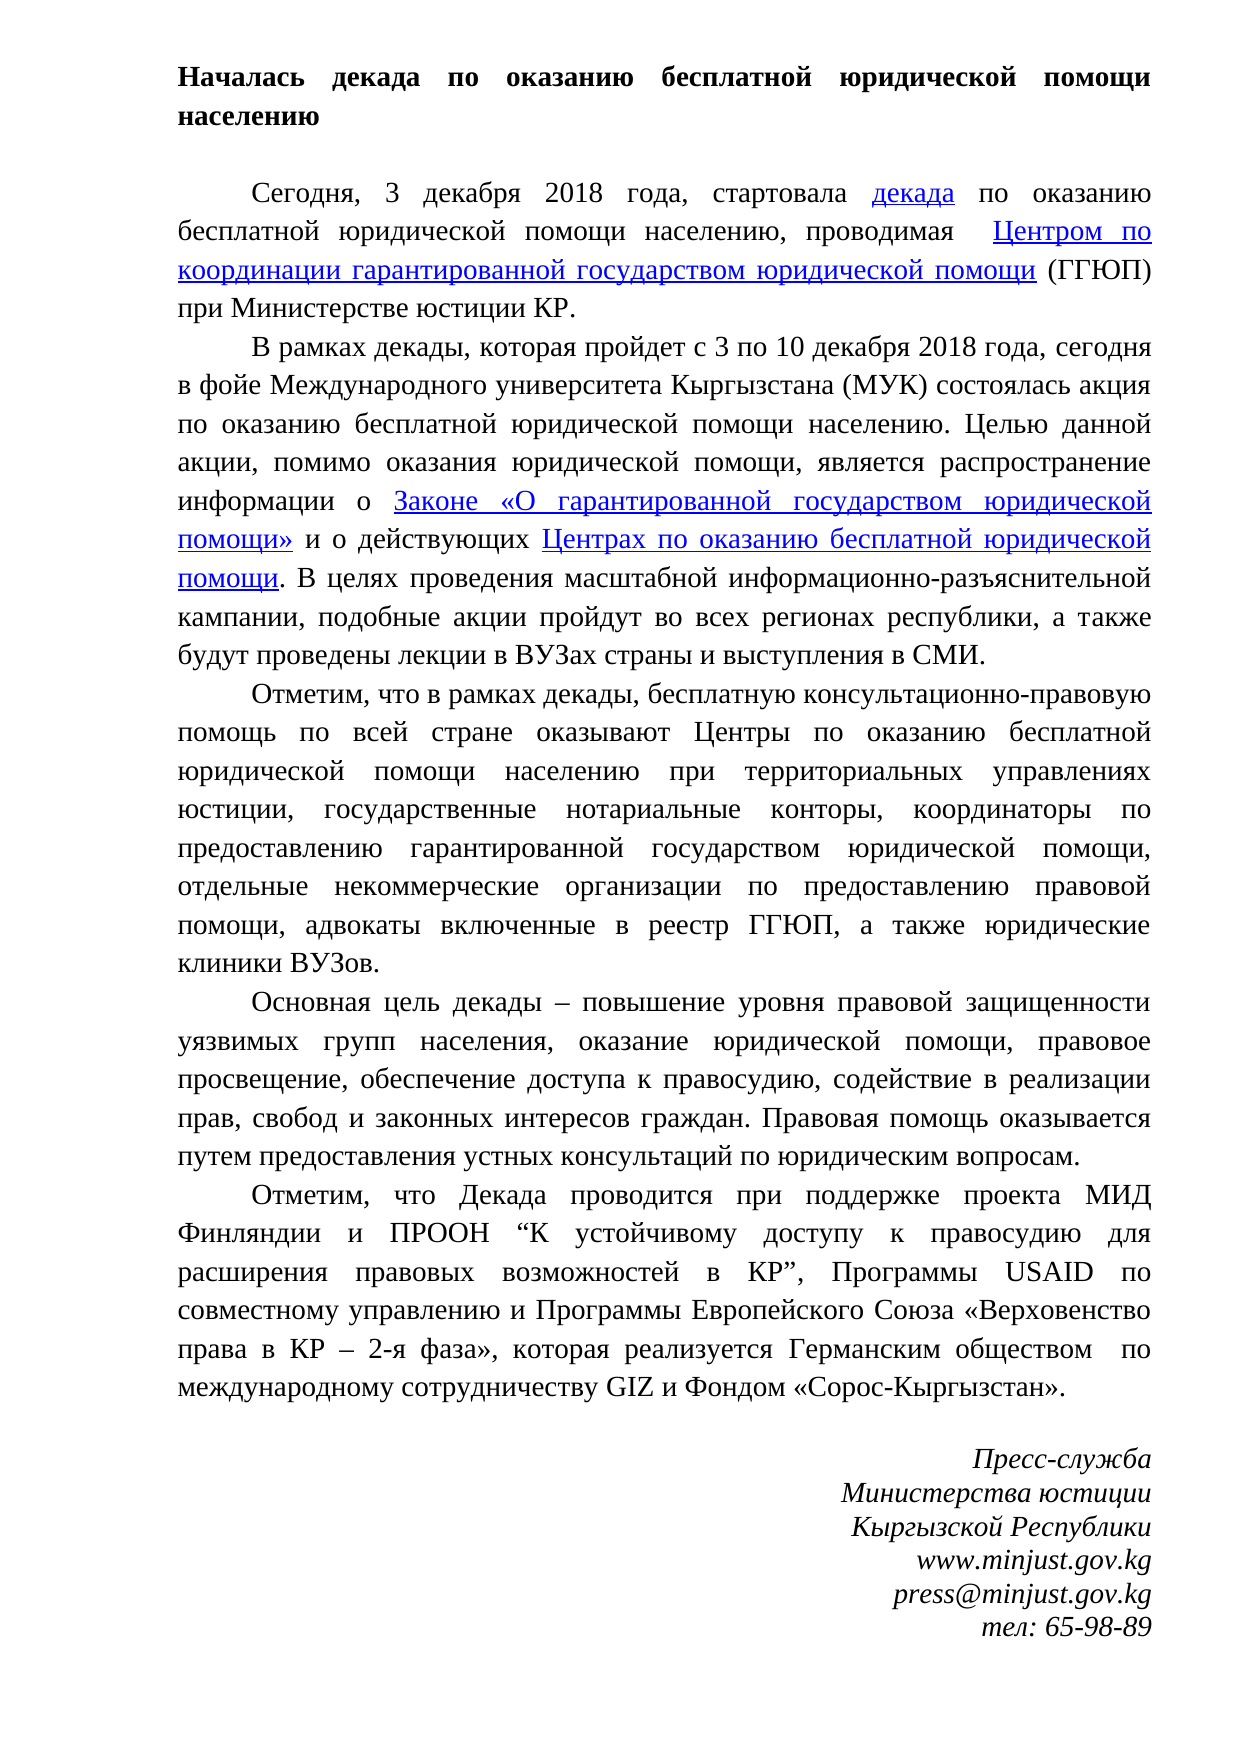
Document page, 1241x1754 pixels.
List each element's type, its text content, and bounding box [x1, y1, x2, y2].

text Отметим, что в рамках декады, бесплатную консультационно-правовую помощь по всей стране оказывают Центры по оказанию бесплатной юридической помощи населению при территориальных управлениях юстиции, государственные нотариальные конторы, координаторы по предоставлению гарантированной государством юридической помощи, отдельные некоммерческие организации по предоставлению правовой помощи, адвокаты включенные в реестр ГГЮП, а также юридические клиники ВУЗов. [177, 676, 1152, 979]
text В рамках декады, которая пройдет с 3 по 10 декабря 2018 года, сегодня в фойе Международного университета Кыргызстана (МУК) состоялась акция по оказанию бесплатной юридической помощи населению. Целью данной акции, помимо оказания юридической помощи, является распространение информации о Законе «О гарантированной государством юридической помощи» и о действующих Центрах по оказанию бесплатной юридической помощи. В целях проведения масштабной информационно-разъяснительной кампании, подобные акции пройдут во всех регионах республики, а также будут проведены лекции в ВУЗах страны и выступления в СМИ. [177, 329, 1152, 671]
text Кыргызской Республики [177, 1509, 1152, 1542]
text Пресс-служба [177, 1442, 1152, 1475]
text Основная цель декады – повышение уровня правовой защищенности уязвимых групп населения, оказание юридической помощи, правовое просвещение, обеспечение доступа к правосудию, содействие в реализации прав, свобод и законных интересов граждан. Правовая помощь оказывается путем предоставления устных консультаций по юридическим вопросам. [177, 984, 1152, 1172]
text www.minjust.gov.kg [177, 1542, 1152, 1576]
text тел: 65-98-89 [177, 1609, 1152, 1643]
text press@minjust.gov.kg [177, 1576, 1152, 1609]
text Отметим, что Декада проводится при поддержке проекта МИД Финляндии и ПРООН “К устойчивому доступу к правосудию для расширения правовых возможностей в КР”, Программы USAID по совместному управлению и Программы Европейского Союза «Верховенство права в КР – 2-я фаза», которая реализуется Германским обществом по международному сотрудничеству GIZ и Фондом «Сорос-Кыргызстан». [177, 1177, 1152, 1403]
text Министерства юстиции [177, 1475, 1152, 1509]
text Сегодня, 3 декабря 2018 года, стартовала декада по оказанию бесплатной юридической помощи населению, проводимая Центром по координации гарантированной государством юридической помощи (ГГЮП) при Министерстве юстиции КР. [177, 175, 1152, 324]
text Началась декада по оказанию бесплатной юридической помощи населению [177, 59, 1152, 131]
